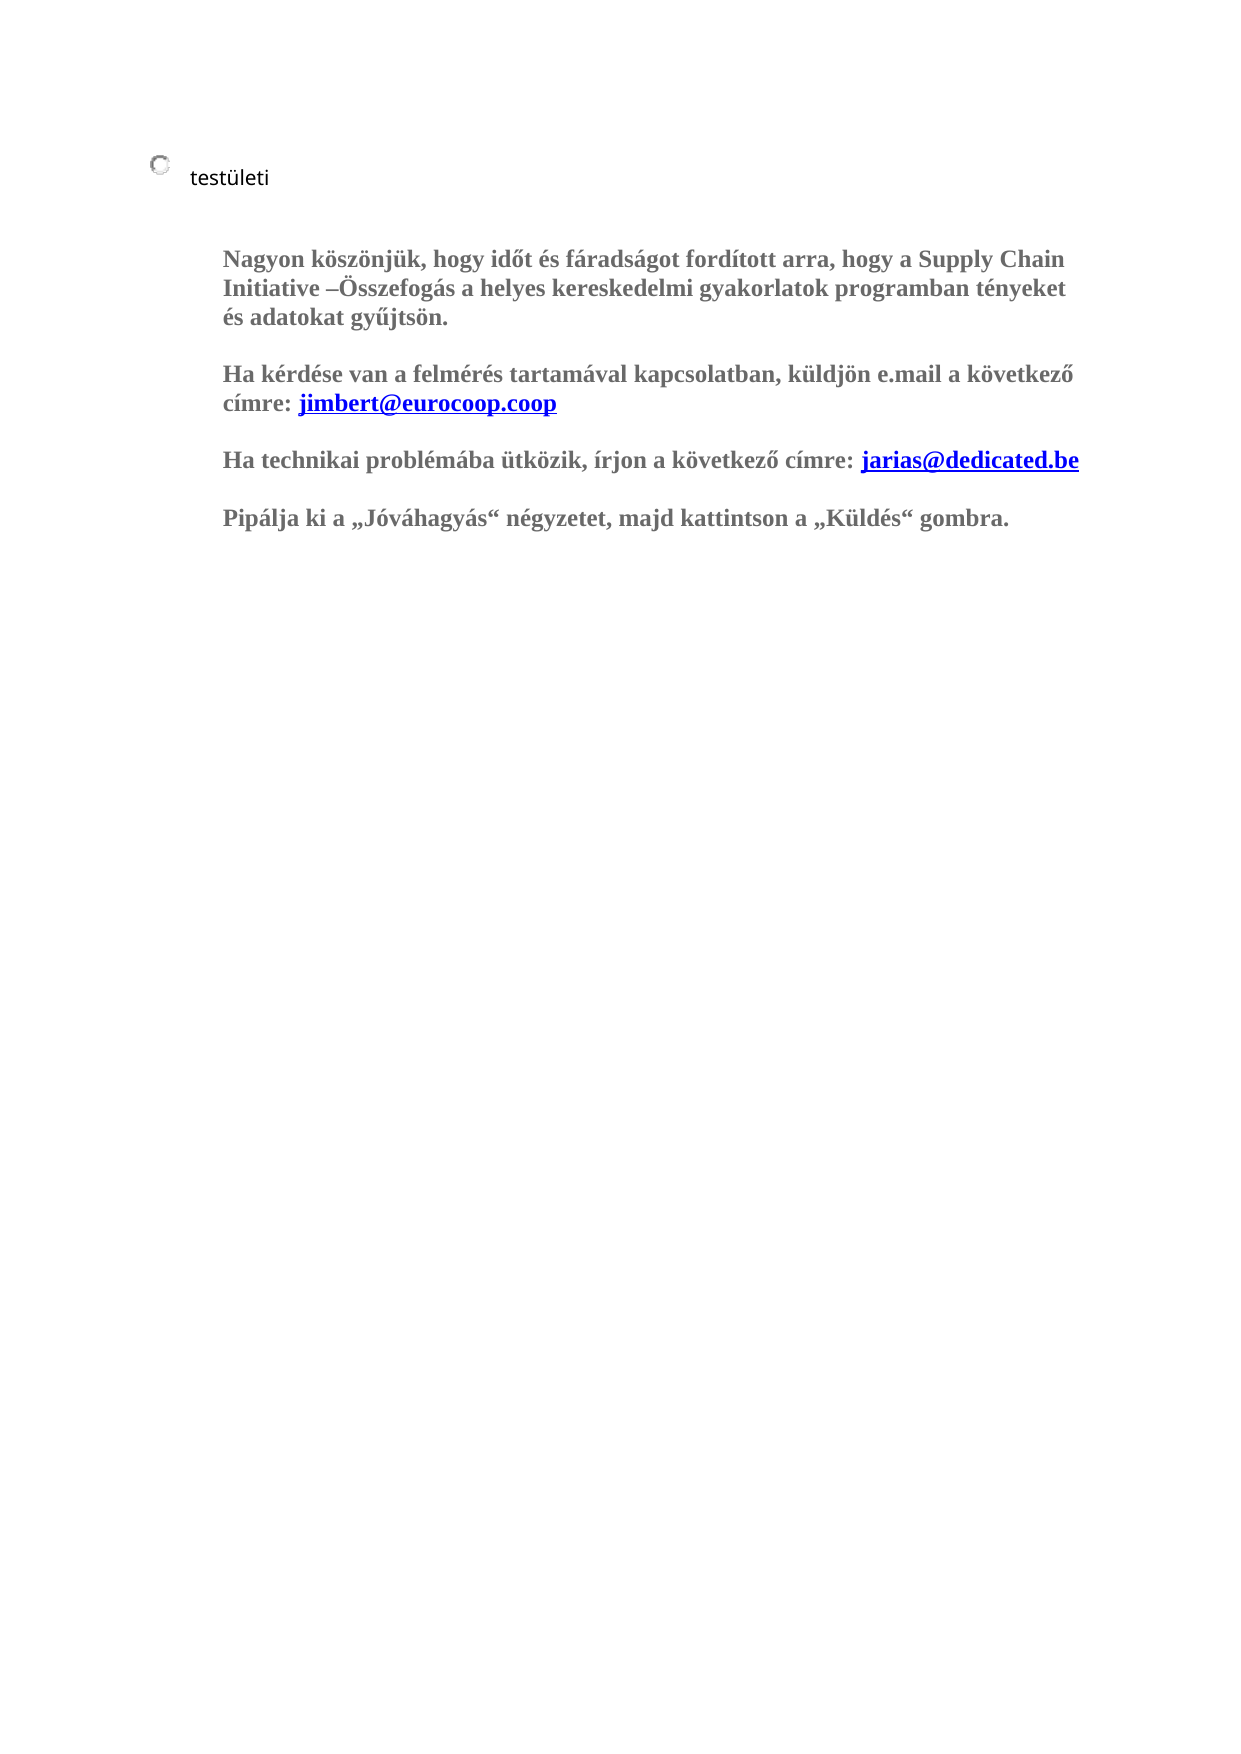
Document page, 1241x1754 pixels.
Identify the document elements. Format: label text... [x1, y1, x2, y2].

table_cell [148, 148, 655, 191]
text Nagyon köszönjük, hogy időt és fáradságot fordított arra, hogy a Supply Chain Initiative –Összefogás a helyes kereskedelmi gyakorlatok programban tényeket és adatokat gyűjtsön. Ha kérdése van a felmérés tartamával kapcsolatban, küldjön e.mail a következő címre: jimbert@eurocoop.coop Ha technikai problémába ütközik, írjon a következő címre: jarias@dedicated.be Pipálja ki a „Jóváhagyás“ négyzetet, majd kattintson a „Küldés“ gombra. [223, 244, 1093, 532]
